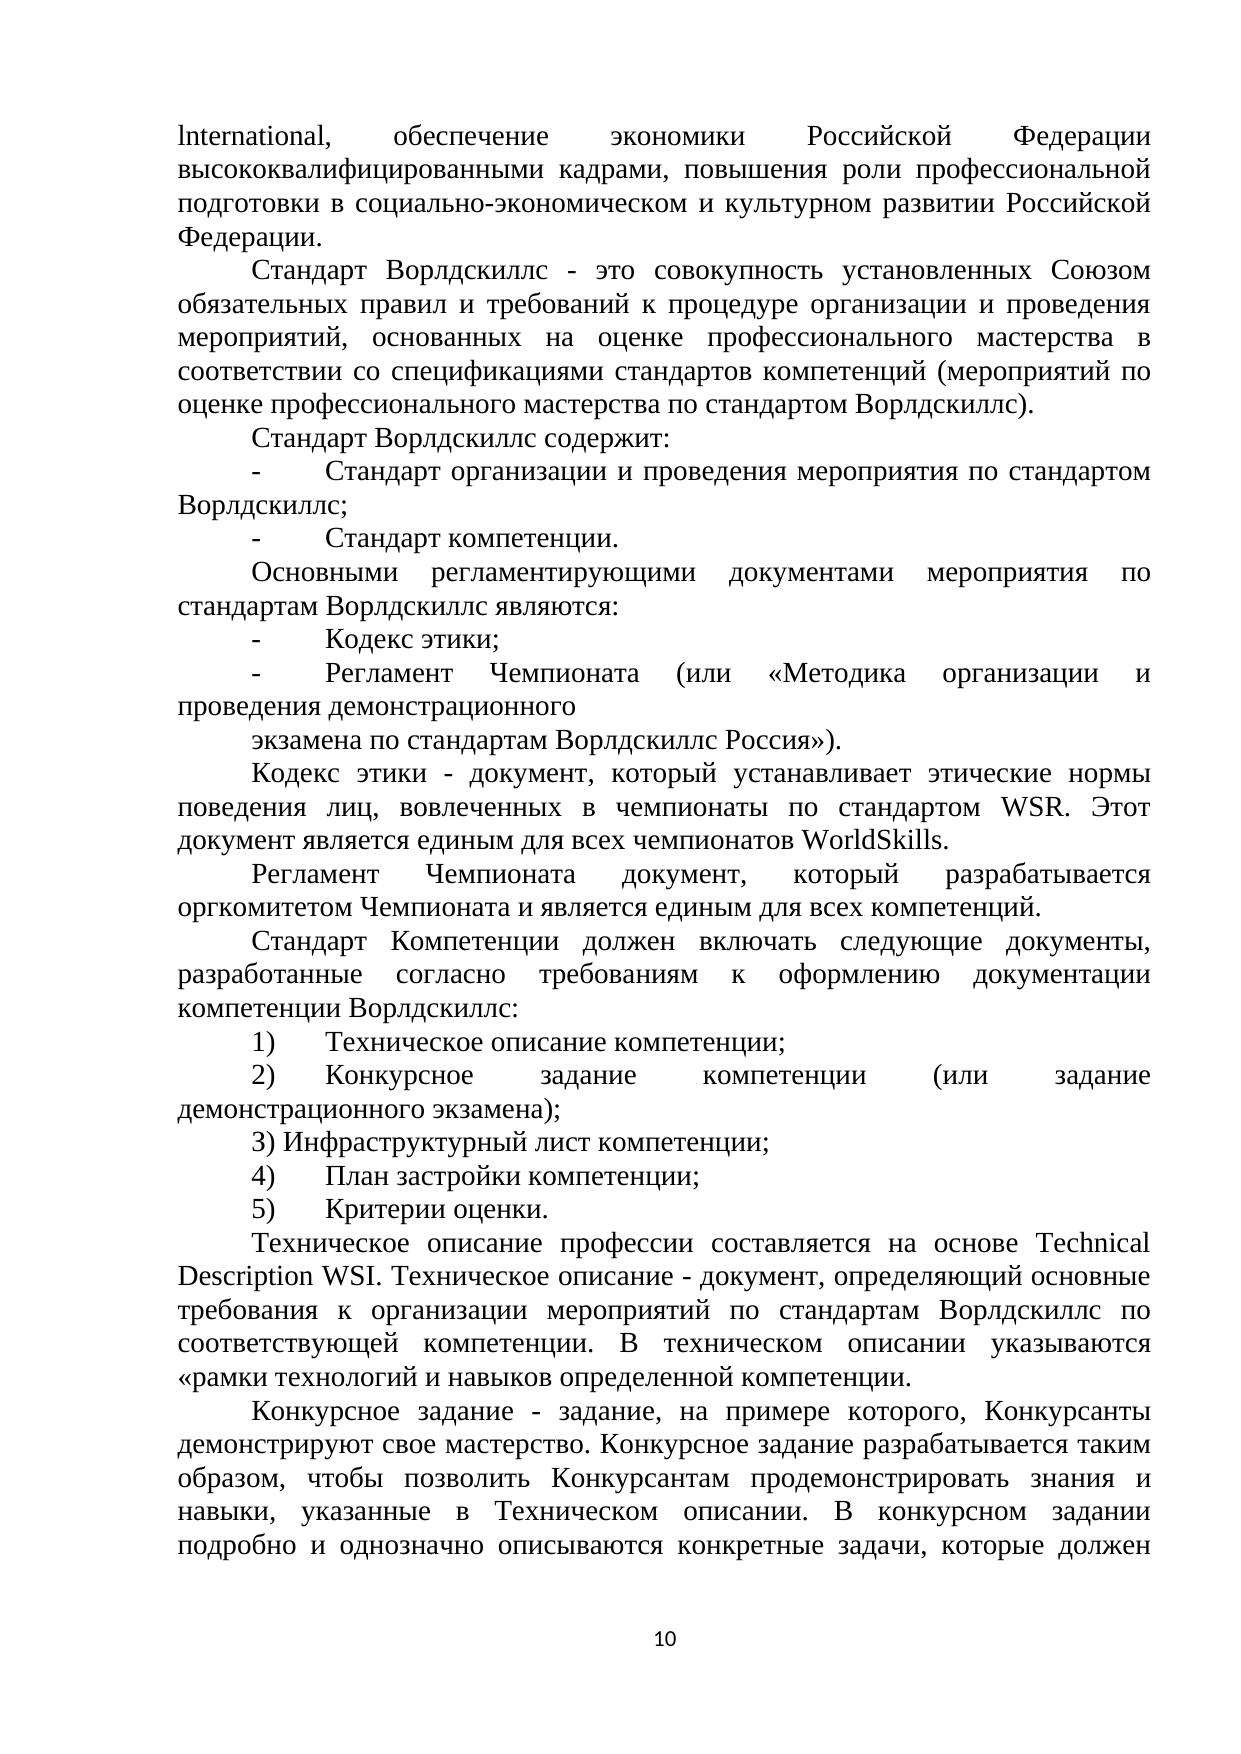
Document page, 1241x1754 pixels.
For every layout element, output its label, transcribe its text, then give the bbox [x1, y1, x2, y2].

text экзамена по стандартам Ворлдскиллс Россия»). [177, 722, 1152, 755]
text Стандарт Ворлдскиллс - это совокупность установленных Союзом обязательных правил и требований к процедуре организации и проведения мероприятий, основанных на оценке профессионального мастерства в соответствии со спецификациями стандартов компетенций (мероприятий по оценке профессионального мастерства по стандартом Ворлдскиллс). [177, 252, 1152, 420]
text Кодекс этики - документ, который устанавливает этические нормы поведения лиц, вовлеченных в чемпионаты по стандартом WSR. Этот документ является единым для всех чемпионатов WorldSkills. [177, 755, 1152, 856]
text - Кодекс этики; [177, 621, 1152, 655]
text 5) Критерии оценки. [177, 1191, 1152, 1225]
text - Стандарт организации и проведения мероприятия по стандартом Ворлдскиллс; [177, 453, 1152, 521]
text 1) Техническое описание компетенции; [177, 1024, 1152, 1057]
text Техническое описание профессии составляется на основе Technical Description WSI. Техническое описание - документ, определяющий основные требования к организации мероприятий по стандартам Ворлдскиллс по соответствующей компетенции. В техническом описании указываются «рамки технологий и навыков определенной компетенции. [177, 1225, 1152, 1393]
text Основными регламентирующими документами мероприятия по стандартам Ворлдскиллс являются: [177, 554, 1152, 621]
text Регламент Чемпионата документ, который разрабатывается оргкомитетом Чемпионата и является единым для всех компетенций. [177, 856, 1152, 923]
text - Стандарт компетенции. [177, 521, 1152, 554]
text Стандарт Компетенции должен включать следующие документы, разработанные согласно требованиям к оформлению документации компетенции Ворлдскиллс: [177, 923, 1152, 1024]
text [177, 1393, 1152, 1560]
text З) Инфраструктурный лист компетенции; [177, 1124, 1152, 1158]
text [177, 118, 1152, 252]
text Стандарт Ворлдскиллс содержит: [177, 420, 1152, 453]
text 4) План застройки компетенции; [177, 1158, 1152, 1191]
text 2) Конкурсное задание компетенции (или задание демонстрационного экзамена); [177, 1057, 1152, 1124]
text - Регламент Чемпионата (или «Методика организации и проведения демонстрационного [177, 655, 1152, 722]
